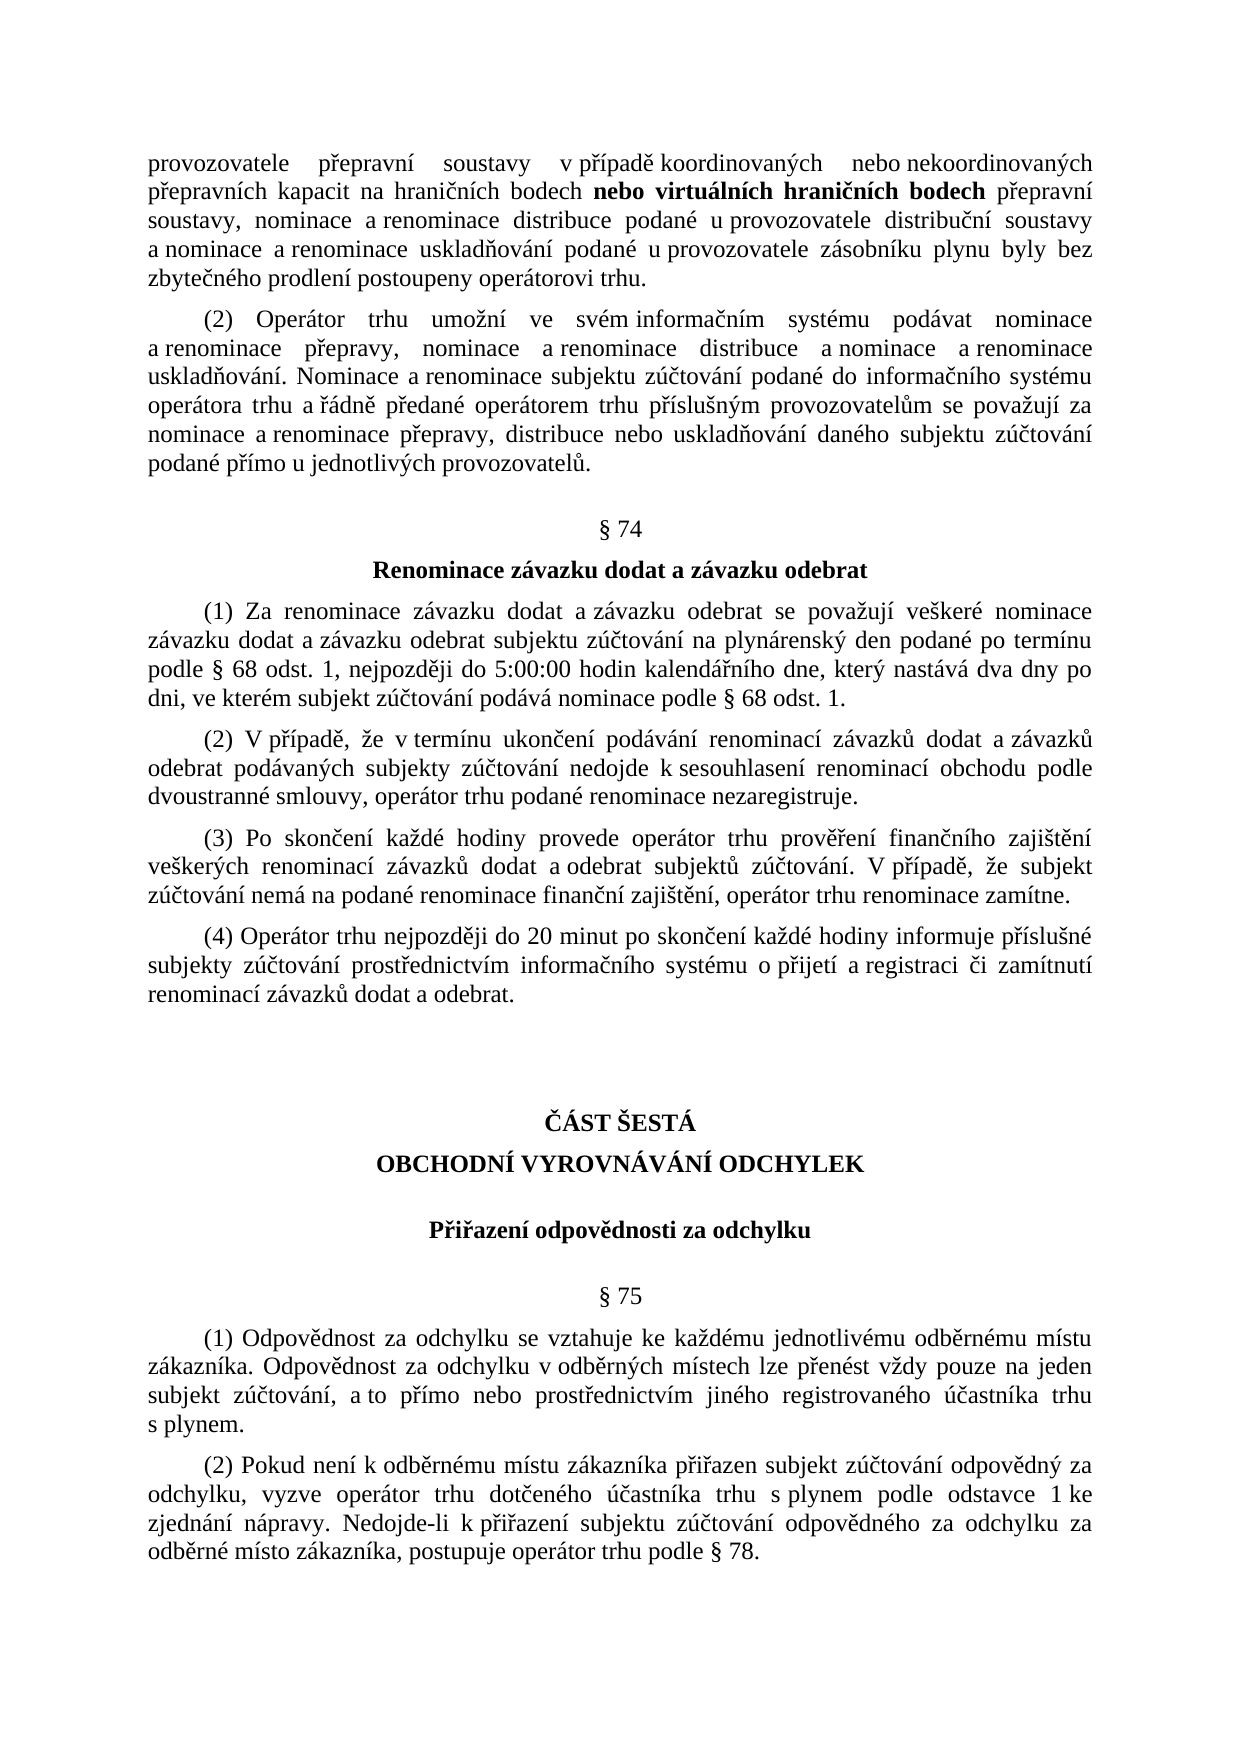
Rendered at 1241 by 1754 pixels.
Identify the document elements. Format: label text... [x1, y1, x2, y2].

text ČÁST ŠESTÁ [148, 1108, 1093, 1136]
text (4) Operátor trhu nejpozději do 20 minut po skončení každé hodiny informuje příslušné subjekty zúčtování prostřednictvím informačního systému o přijetí a registraci či zamítnutí renominací závazků dodat a odebrat. [148, 921, 1093, 1008]
text § 75 [148, 1281, 1093, 1310]
text (2) V případě, že v termínu ukončení podávání renominací závazků dodat a závazků odebrat podávaných subjekty zúčtování nedojde k sesouhlasení renominací obchodu podle dvoustranné smlouvy, operátor trhu podané renominace nezaregistruje. [148, 724, 1093, 810]
text (3) Po skončení každé hodiny provede operátor trhu prověření finančního zajištění veškerých renominací závazků dodat a odebrat subjektů zúčtování. V případě, že subjekt zúčtování nemá na podané renominace finanční zajištění, operátor trhu renominace zamítne. [148, 823, 1093, 909]
text (2) Operátor trhu umožní ve svém informačním systému podávat nominace a renominace přepravy, nominace a renominace distribuce a nominace a renominace uskladňování. Nominace a renominace subjektu zúčtování podané do informačního systému operátora trhu a řádně předané operátorem trhu příslušným provozovatelům se považují za nominace a renominace přepravy, distribuce nebo uskladňování daného subjektu zúčtování podané přímo u jednotlivých provozovatelů. [148, 304, 1093, 476]
text Přiřazení odpovědnosti za odchylku [148, 1215, 1093, 1244]
text (2) Pokud není k odběrnému místu zákazníka přiřazen subjekt zúčtování odpovědný za odchylku, vyzve operátor trhu dotčeného účastníka trhu s plynem podle odstavce 1 ke zjednání nápravy. Nedojde-li k přiřazení subjektu zúčtování odpovědného za odchylku za odběrné místo zákazníka, postupuje operátor trhu podle § 78. [148, 1450, 1093, 1565]
text (1) Odpovědnost za odchylku se vztahuje ke každému jednotlivému odběrnému místu zákazníka. Odpovědnost za odchylku v odběrných místech lze přenést vždy pouze na jeden subjekt zúčtování, a to přímo nebo prostřednictvím jiného registrovaného účastníka trhu s plynem. [148, 1323, 1093, 1438]
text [148, 148, 1093, 291]
text Renominace závazku dodat a závazku odebrat [148, 555, 1093, 584]
text (1) Za renominace závazku dodat a závazku odebrat se považují veškeré nominace závazku dodat a závazku odebrat subjektu zúčtování na plynárenský den podané po termínu podle § 68 odst. 1, nejpozději do 5:00:00 hodin kalendářního dne, který nastává dva dny po dni, ve kterém subjekt zúčtování podává nominace podle § 68 odst. 1. [148, 596, 1093, 711]
text OBCHODNÍ VYROVNÁVÁNÍ ODCHYLEK [148, 1149, 1093, 1178]
text § 74 [148, 514, 1093, 543]
